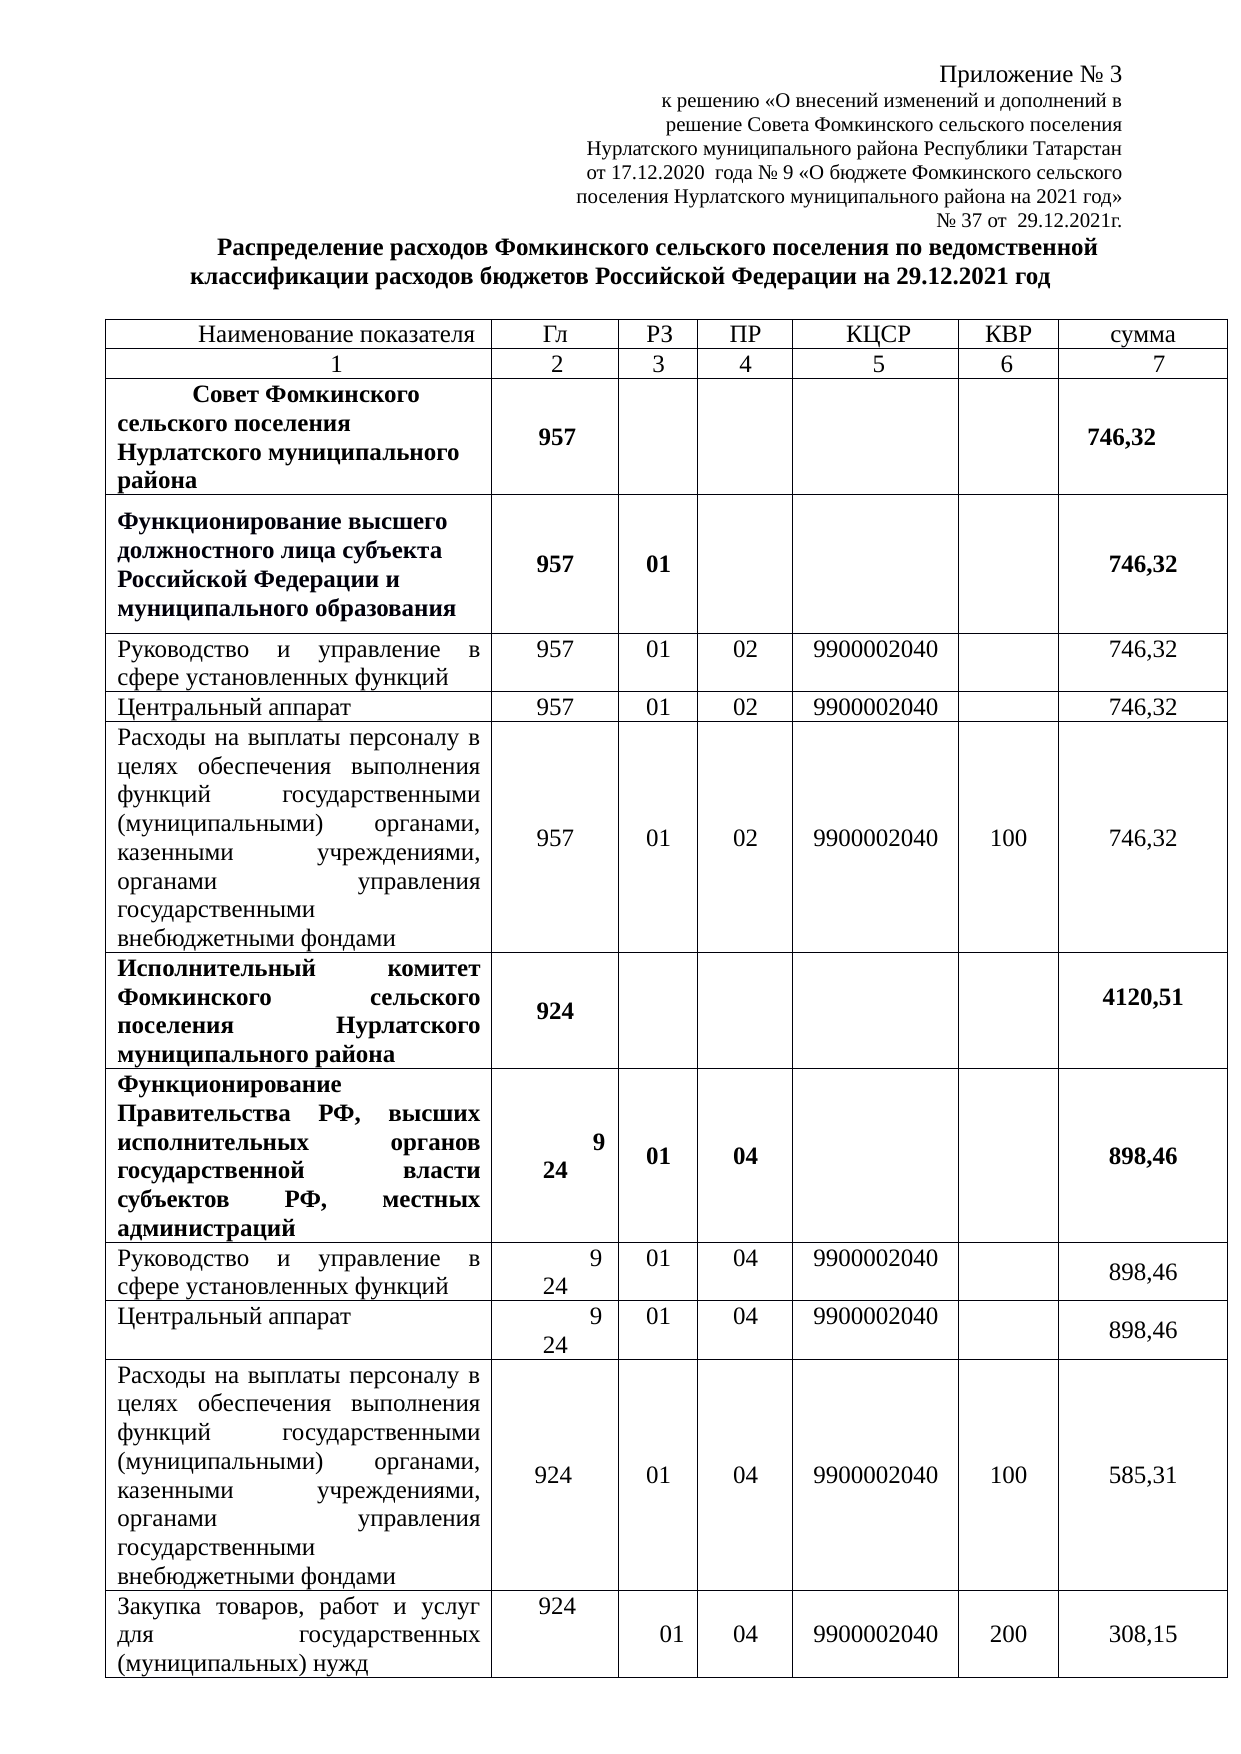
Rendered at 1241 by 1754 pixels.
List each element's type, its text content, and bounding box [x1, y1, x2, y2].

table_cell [106, 1360, 491, 1590]
table_cell 4120,51 [1059, 953, 1227, 1068]
table_cell 04 [698, 1069, 792, 1242]
table_cell 01 [619, 722, 697, 952]
table_cell Функционирование Правительства РФ, высших исполнительных органов государственной власти субъектов РФ, местных администраций [106, 1069, 491, 1242]
table_cell 924 [492, 1301, 618, 1359]
table_cell [959, 953, 1058, 1068]
text к решению «О внесений изменений и дополнений в [118, 88, 1122, 112]
table_cell 9900002040 [793, 634, 958, 691]
table_cell 957 [492, 692, 618, 721]
table_cell 04 [698, 1591, 792, 1677]
table_cell [793, 495, 958, 633]
table_cell 9900002040 [793, 1301, 958, 1359]
table_cell 01 [619, 1243, 697, 1300]
table_cell 02 [698, 692, 792, 721]
table_cell Совет Фомкинского сельского поселения Нурлатского муниципального района [106, 379, 491, 494]
table_cell 746,32 [1059, 722, 1227, 952]
table_cell [793, 953, 958, 1068]
table_header КВР [959, 320, 1058, 348]
table_cell 01 [619, 634, 697, 691]
table_cell 6 [959, 349, 1058, 378]
table_cell 02 [698, 634, 792, 691]
table_cell 746,32 [1059, 634, 1227, 691]
table_cell Руководство и управление в сфере установленных функций [106, 1243, 491, 1300]
table_cell 200 [959, 1591, 1058, 1677]
table_cell [698, 953, 792, 1068]
table_cell 924 [492, 1591, 618, 1677]
text решение Совета Фомкинского сельского поселения [118, 112, 1122, 136]
table_cell 02 [698, 722, 792, 952]
table_cell 1 [106, 349, 491, 378]
table_cell 585,31 [1059, 1360, 1227, 1590]
table_cell 924 [492, 1360, 618, 1590]
table_cell Закупка товаров, работ и услуг для государственных (муниципальных) нужд [106, 1591, 491, 1677]
table_cell 100 [959, 722, 1058, 952]
table_header Наименование показателя [106, 320, 491, 348]
table_cell [619, 379, 697, 494]
table_cell [619, 953, 697, 1068]
text Нурлатского муниципального района Республики Татарстан [118, 136, 1122, 160]
table_cell 04 [698, 1360, 792, 1590]
table_cell 9900002040 [793, 1360, 958, 1590]
text поселения Нурлатского муниципального района на 2021 год» [118, 184, 1122, 208]
table_cell 957 [492, 722, 618, 952]
table_cell 898,46 [1059, 1069, 1227, 1242]
table_cell 898,46 [1059, 1301, 1227, 1359]
table_cell 01 [619, 1360, 697, 1590]
table_cell 957 [492, 379, 618, 494]
table_cell Центральный аппарат [106, 1301, 491, 1359]
table_header ПР [698, 320, 792, 348]
table_cell Руководство и управление в сфере установленных функций [106, 634, 491, 691]
table_cell 01 [619, 1591, 697, 1677]
table_cell [959, 634, 1058, 691]
table_header РЗ [619, 320, 697, 348]
table_cell 924 [492, 1069, 618, 1242]
table_cell 9900002040 [793, 1243, 958, 1300]
table_cell 7 [1059, 349, 1227, 378]
table_cell [793, 379, 958, 494]
table_cell 04 [698, 1301, 792, 1359]
table_cell 9900002040 [793, 1591, 958, 1677]
table_cell Функционирование высшего должностного лица субъекта Российской Федерации и муниципального образования [106, 495, 491, 633]
table_header Гл [492, 320, 618, 348]
table_cell 01 [619, 692, 697, 721]
table_cell Исполнительный комитет Фомкинского сельского поселения Нурлатского муниципального района [106, 953, 491, 1068]
text № 37 от 29.12.2021г. [118, 208, 1122, 232]
table_cell [698, 495, 792, 633]
table_cell [793, 1069, 958, 1242]
table_cell [959, 495, 1058, 633]
table_header КЦСР [793, 320, 958, 348]
text от 17.12.2020 года № 9 «О бюджете Фомкинского сельского [118, 160, 1122, 184]
text Распределение расходов Фомкинского сельского поселения по ведомственной классификации расходов бюджетов Российской Федерации на 29.12.2021 год [118, 232, 1122, 290]
table_cell 746,32 [1059, 692, 1227, 721]
table_cell [698, 379, 792, 494]
table_cell 924 [492, 1243, 618, 1300]
table_cell [959, 1069, 1058, 1242]
table_cell 746,32 [1059, 495, 1227, 633]
table_cell [959, 1301, 1058, 1359]
table_cell 924 [492, 953, 618, 1068]
table_cell 5 [793, 349, 958, 378]
table_cell 2 [492, 349, 618, 378]
table_cell 9900002040 [793, 722, 958, 952]
table_cell Центральный аппарат [106, 692, 491, 721]
table_cell 01 [619, 495, 697, 633]
table_header сумма [1059, 320, 1227, 348]
table_cell 4 [698, 349, 792, 378]
table_cell 04 [698, 1243, 792, 1300]
text Приложение № 3 [118, 59, 1122, 88]
table_cell 898,46 [1059, 1243, 1227, 1300]
table_cell 01 [619, 1069, 697, 1242]
table_cell 957 [492, 495, 618, 633]
table_cell 3 [619, 349, 697, 378]
table_cell 100 [959, 1360, 1058, 1590]
table_cell [959, 379, 1058, 494]
table_cell 746,32 [1059, 379, 1227, 494]
table_cell 9900002040 [793, 692, 958, 721]
table_cell 01 [619, 1301, 697, 1359]
table_cell 308,15 [1059, 1591, 1227, 1677]
table_cell [959, 1243, 1058, 1300]
table_cell [959, 692, 1058, 721]
table_cell 957 [492, 634, 618, 691]
